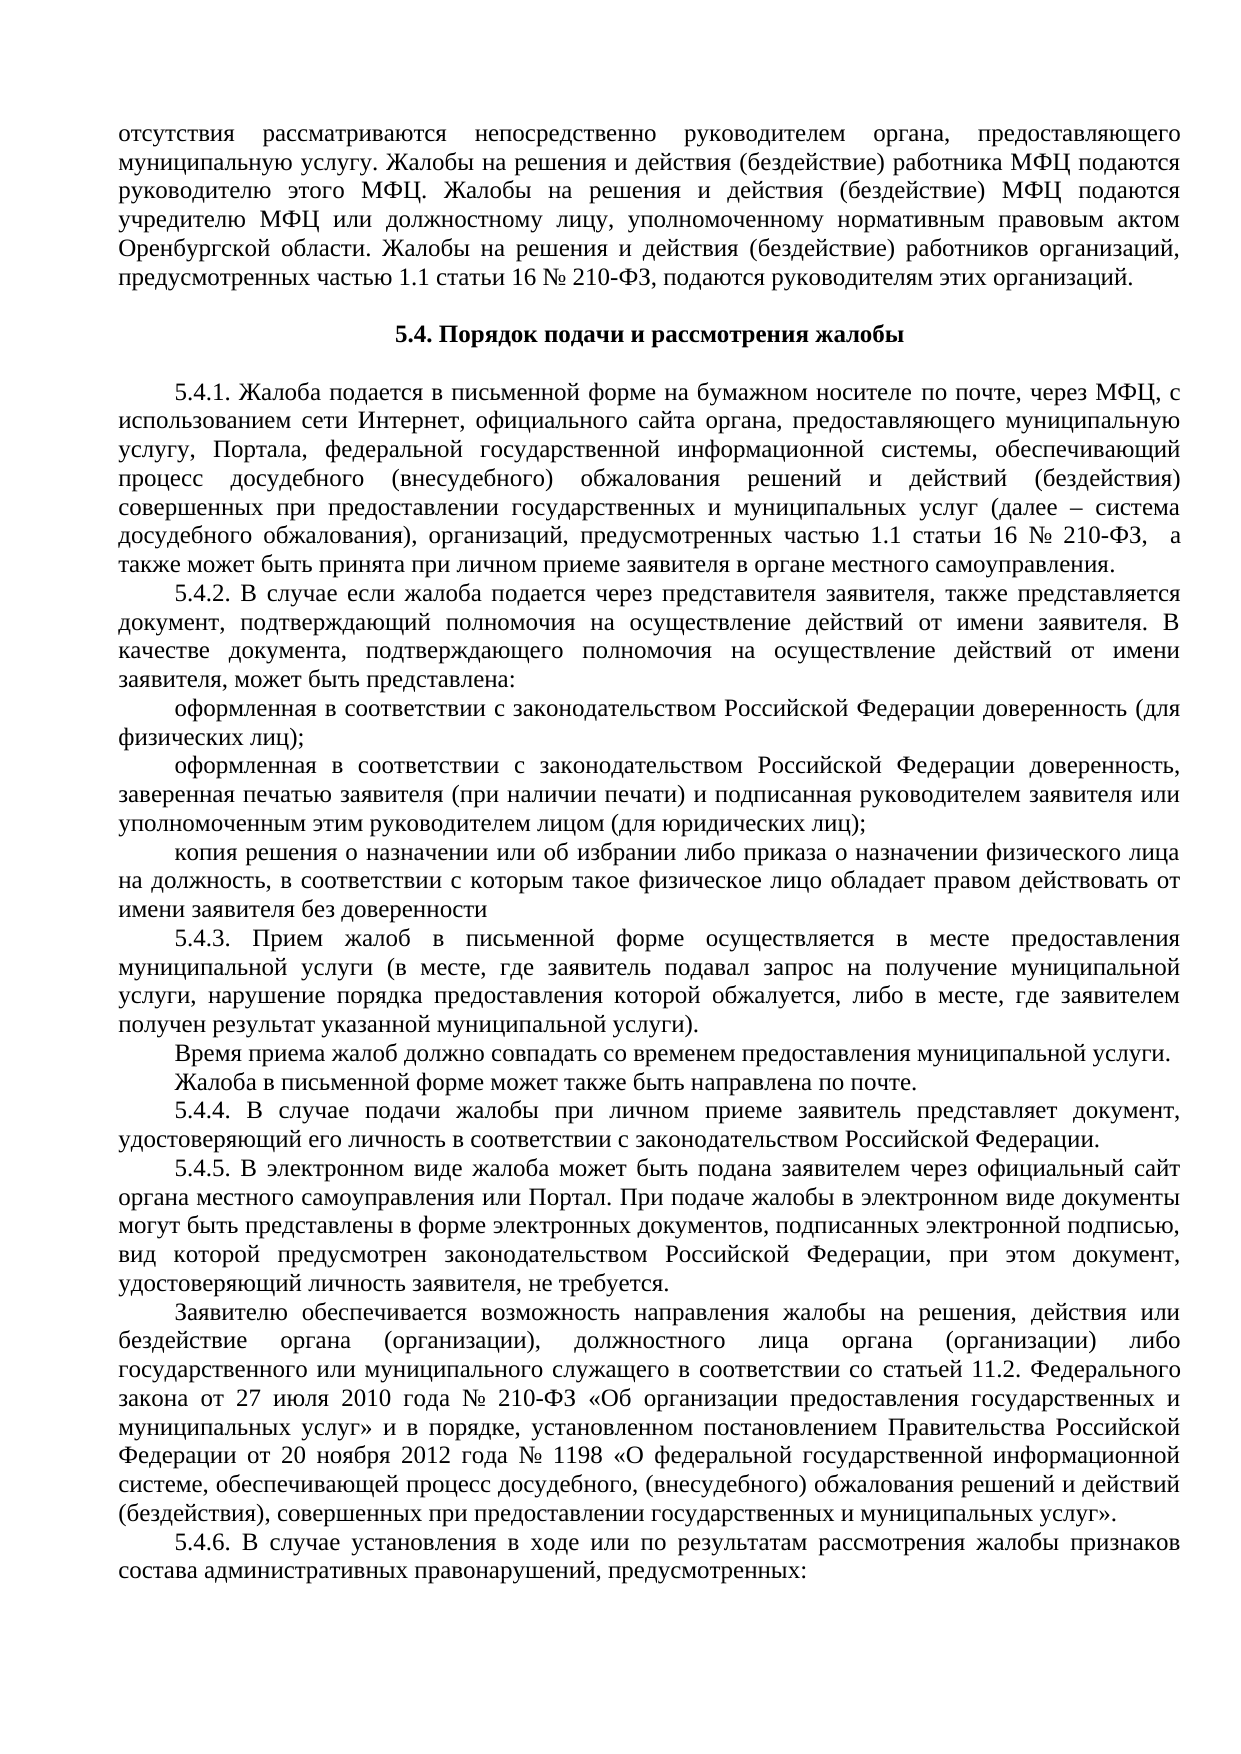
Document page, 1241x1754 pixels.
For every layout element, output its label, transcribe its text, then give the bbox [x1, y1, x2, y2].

text 5.4.1. Жалоба подается в письменной форме на бумажном носителе по почте, через МФЦ, с использованием сети Интернет, официального сайта органа, предоставляющего муниципальную услугу, Портала, федеральной государственной информационной системы, обеспечивающий процесс досудебного (внесудебного) обжалования решений и действий (бездействия) совершенных при предоставлении государственных и муниципальных услуг (далее – система досудебного обжалования), организаций, предусмотренных частью 1.1 статьи 16 № 210-ФЗ, а также может быть принята при личном приеме заявителя в органе местного самоуправления. [118, 377, 1181, 578]
text Время приема жалоб должно совпадать со временем предоставления муниципальной услуги. [118, 1038, 1181, 1067]
text копия решения о назначении или об избрании либо приказа о назначении физического лица на должность, в соответствии с которым такое физическое лицо обладает правом действовать от имени заявителя без доверенности [118, 837, 1181, 923]
text оформленная в соответствии с законодательством Российской Федерации доверенность, заверенная печатью заявителя (при наличии печати) и подписанная руководителем заявителя или уполномоченным этим руководителем лицом (для юридических лиц); [118, 751, 1181, 837]
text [118, 118, 1181, 291]
text 5.4.5. В электронном виде жалоба может быть подана заявителем через официальный сайт органа местного самоуправления или Портал. При подаче жалобы в электронном виде документы могут быть представлены в форме электронных документов, подписанных электронной подписью, вид которой предусмотрен законодательством Российской Федерации, при этом документ, удостоверяющий личность заявителя, не требуется. [118, 1153, 1181, 1297]
text 5.4.2. В случае если жалоба подается через представителя заявителя, также представляется документ, подтверждающий полномочия на осуществление действий от имени заявителя. В качестве документа, подтверждающего полномочия на осуществление действий от имени заявителя, может быть представлена: [118, 578, 1181, 693]
text 5.4.6. В случае установления в ходе или по результатам рассмотрения жалобы признаков состава административных правонарушений, предусмотренных: [118, 1527, 1181, 1584]
text 5.4.3. Прием жалоб в письменной форме осуществляется в месте предоставления муниципальной услуги (в месте, где заявитель подавал запрос на получение муниципальной услуги, нарушение порядка предоставления которой обжалуется, либо в месте, где заявителем получен результат указанной муниципальной услуги). [118, 923, 1181, 1038]
text Жалоба в письменной форме может также быть направлена по почте. [118, 1067, 1181, 1096]
text Заявителю обеспечивается возможность направления жалобы на решения, действия или бездействие органа (организации), должностного лица органа (организации) либо государственного или муниципального служащего в соответствии со статьей 11.2. Федерального закона от 27 июля 2010 года № 210-ФЗ «Об организации предоставления государственных и муниципальных услуг» и в порядке, установленном постановлением Правительства Российской Федерации от 20 ноября 2012 года № 1198 «О федеральной государственной информационной системе, обеспечивающей процесс досудебного, (внесудебного) обжалования решений и действий (бездействия), совершенных при предоставлении государственных и муниципальных услуг». [118, 1297, 1181, 1527]
text 5.4.4. В случае подачи жалобы при личном приеме заявитель представляет документ, удостоверяющий его личность в соответствии с законодательством Российской Федерации. [118, 1096, 1181, 1153]
text 5.4. Порядок подачи и рассмотрения жалобы [118, 319, 1181, 348]
text оформленная в соответствии с законодательством Российской Федерации доверенность (для физических лиц); [118, 693, 1181, 751]
